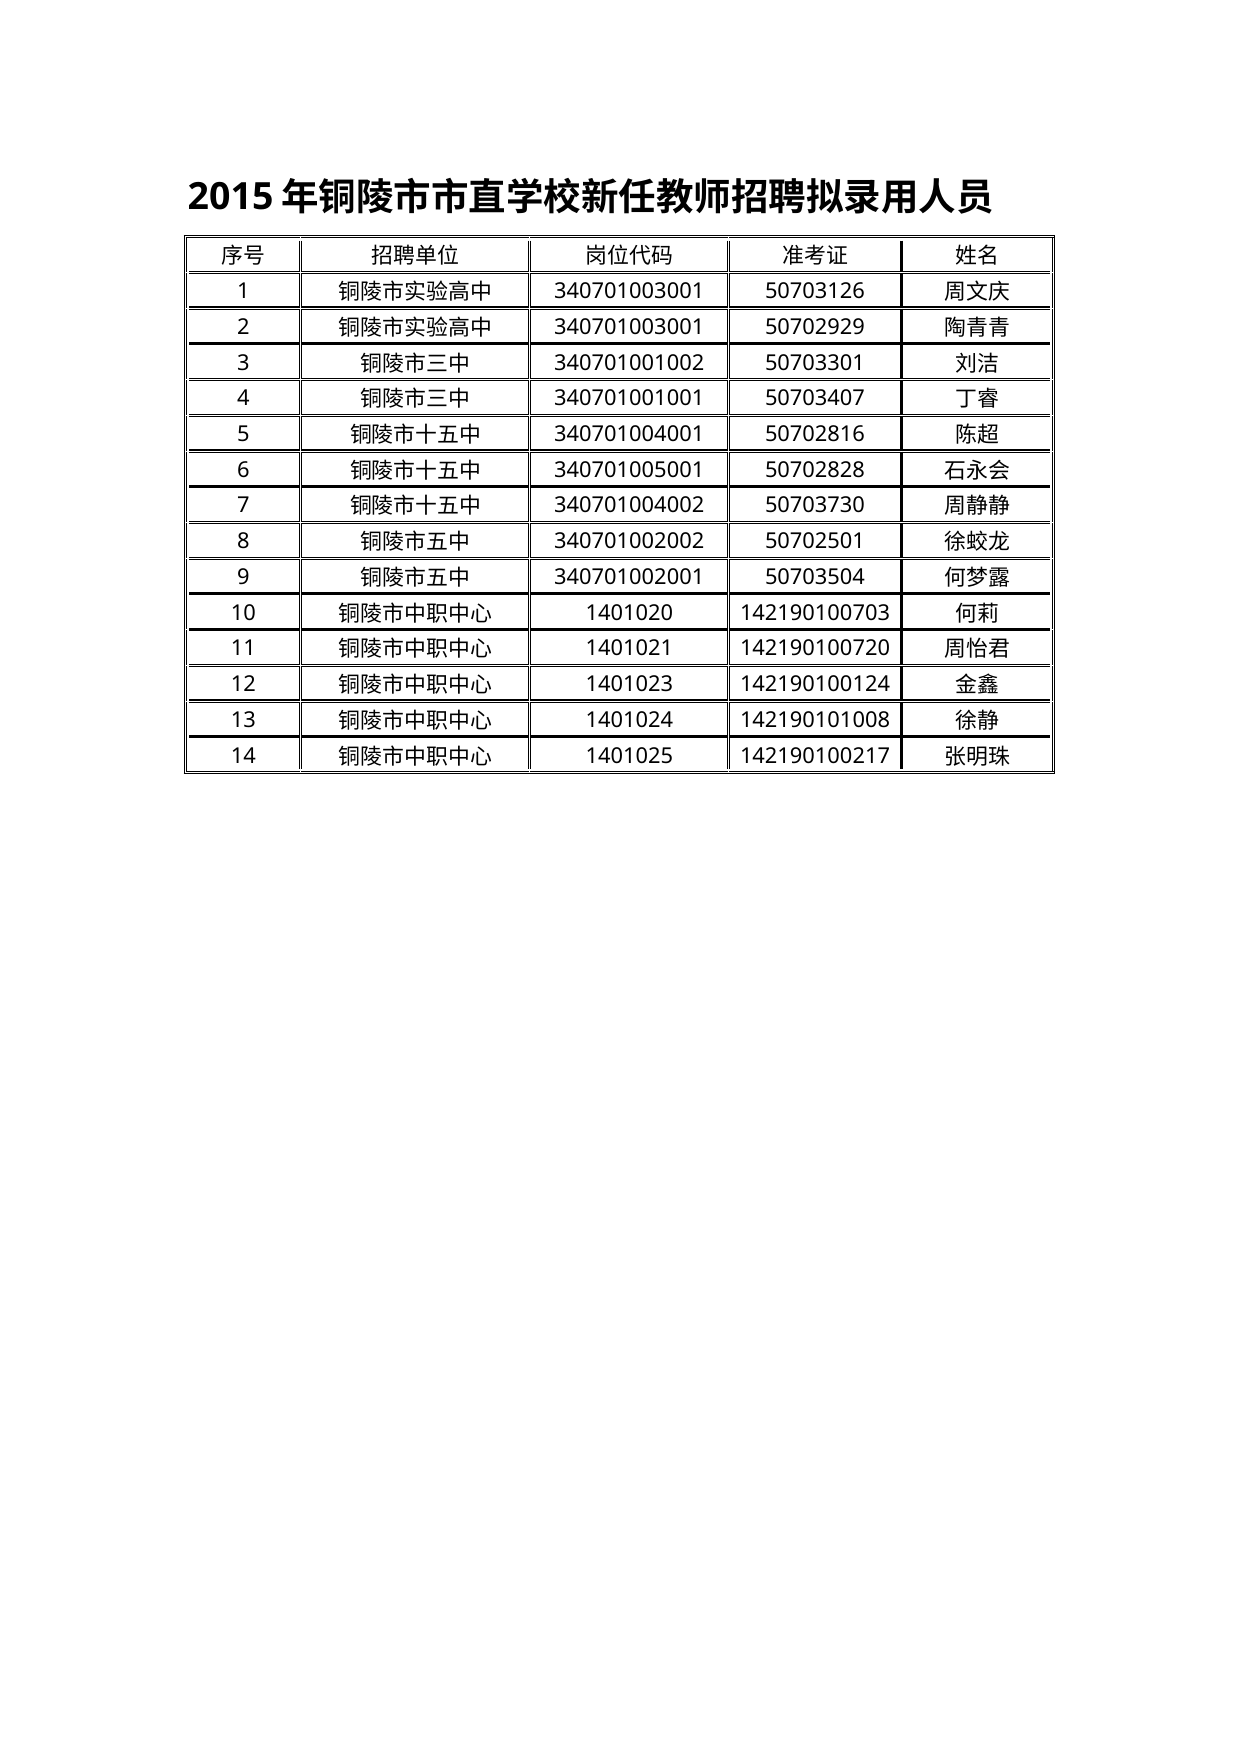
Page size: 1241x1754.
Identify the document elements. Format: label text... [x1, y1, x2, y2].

table_cell 14 [187, 735, 301, 771]
table_cell 8 [185, 521, 301, 556]
table_cell 340701003001 [531, 310, 727, 342]
table_cell 6 [187, 449, 299, 485]
table_cell 1401025 [530, 738, 728, 771]
table_cell 11 [185, 628, 299, 663]
table_cell 7 [187, 485, 299, 521]
table_cell 何莉 [903, 592, 1052, 628]
table_cell 铜陵市中职中心 [301, 738, 530, 771]
table_cell 张明珠 [901, 735, 1052, 771]
table_cell 340701001002 [531, 345, 727, 378]
table_cell 340701001001 [531, 381, 727, 413]
table_cell 50702929 [730, 310, 900, 342]
table_cell 50703730 [730, 488, 900, 521]
table_cell 142190100124 [730, 667, 900, 699]
table_header 姓名 [901, 238, 1052, 271]
table_cell 何梦露 [903, 556, 1052, 592]
table_cell 徐静 [903, 699, 1052, 735]
table_cell 340701005001 [531, 453, 727, 485]
table_header 序号 [187, 238, 301, 271]
table_cell 50703407 [730, 381, 900, 413]
table_cell 周静静 [903, 485, 1052, 521]
table_cell 铜陵市中职中心 [302, 595, 528, 628]
table_cell 铜陵市中职中心 [302, 631, 528, 663]
text 2015年铜陵市市直学校新任教师招聘拟录用人员 [187, 162, 1053, 227]
table_cell 3 [187, 342, 299, 378]
table_cell 142190100217 [729, 738, 901, 771]
table_cell 铜陵市三中 [302, 345, 528, 378]
table_cell 10 [187, 592, 299, 628]
table_cell 340701002002 [531, 524, 727, 556]
table_cell 50703126 [730, 274, 900, 306]
table_cell 铜陵市三中 [302, 381, 528, 413]
table_cell 徐蛟龙 [901, 521, 1053, 556]
table_cell 1 [185, 271, 301, 306]
table_cell 周文庆 [901, 271, 1053, 306]
table_cell 1401023 [531, 667, 727, 699]
table_cell 铜陵市五中 [302, 560, 528, 592]
table_cell 铜陵市五中 [302, 524, 528, 556]
table_header 招聘单位 [301, 238, 530, 271]
table_cell 50703504 [730, 560, 900, 592]
table_cell 50702501 [730, 524, 900, 556]
table_cell 340701004001 [531, 417, 727, 449]
table_cell 陈超 [903, 414, 1052, 449]
table_cell 142190100703 [730, 595, 900, 628]
table_cell 1401020 [531, 595, 727, 628]
table_cell 5 [187, 414, 299, 449]
table_cell 12 [187, 664, 299, 699]
table_cell 铜陵市十五中 [302, 417, 528, 449]
table_cell 石永会 [903, 449, 1052, 485]
table_cell 2 [187, 306, 299, 342]
table_cell 340701003001 [531, 274, 727, 306]
table_cell 9 [187, 556, 299, 592]
table_cell 铜陵市十五中 [302, 453, 528, 485]
table_cell 340701004002 [531, 488, 727, 521]
table_cell 50702828 [730, 453, 900, 485]
table_cell 刘洁 [903, 342, 1052, 378]
table_cell 陶青青 [903, 306, 1052, 342]
table_cell 1401021 [531, 631, 727, 663]
table_header 准考证 [729, 238, 901, 271]
table_cell 50703301 [730, 345, 900, 378]
table_cell 142190101008 [730, 703, 900, 735]
table_cell 142190100720 [730, 631, 900, 663]
table_cell 铜陵市中职中心 [302, 703, 528, 735]
table_cell 340701002001 [531, 560, 727, 592]
table_cell 丁睿 [901, 378, 1053, 413]
table_cell 4 [185, 378, 301, 413]
table_cell 铜陵市实验高中 [302, 310, 528, 342]
table_cell 13 [187, 699, 299, 735]
table_cell 金鑫 [903, 664, 1052, 699]
table_cell 铜陵市实验高中 [302, 274, 528, 306]
table_cell 铜陵市十五中 [302, 488, 528, 521]
table_cell 1401024 [531, 703, 727, 735]
table_cell 周怡君 [903, 628, 1053, 663]
table_cell 50702816 [730, 417, 900, 449]
table_header 岗位代码 [530, 238, 728, 271]
table_cell 铜陵市中职中心 [302, 667, 528, 699]
